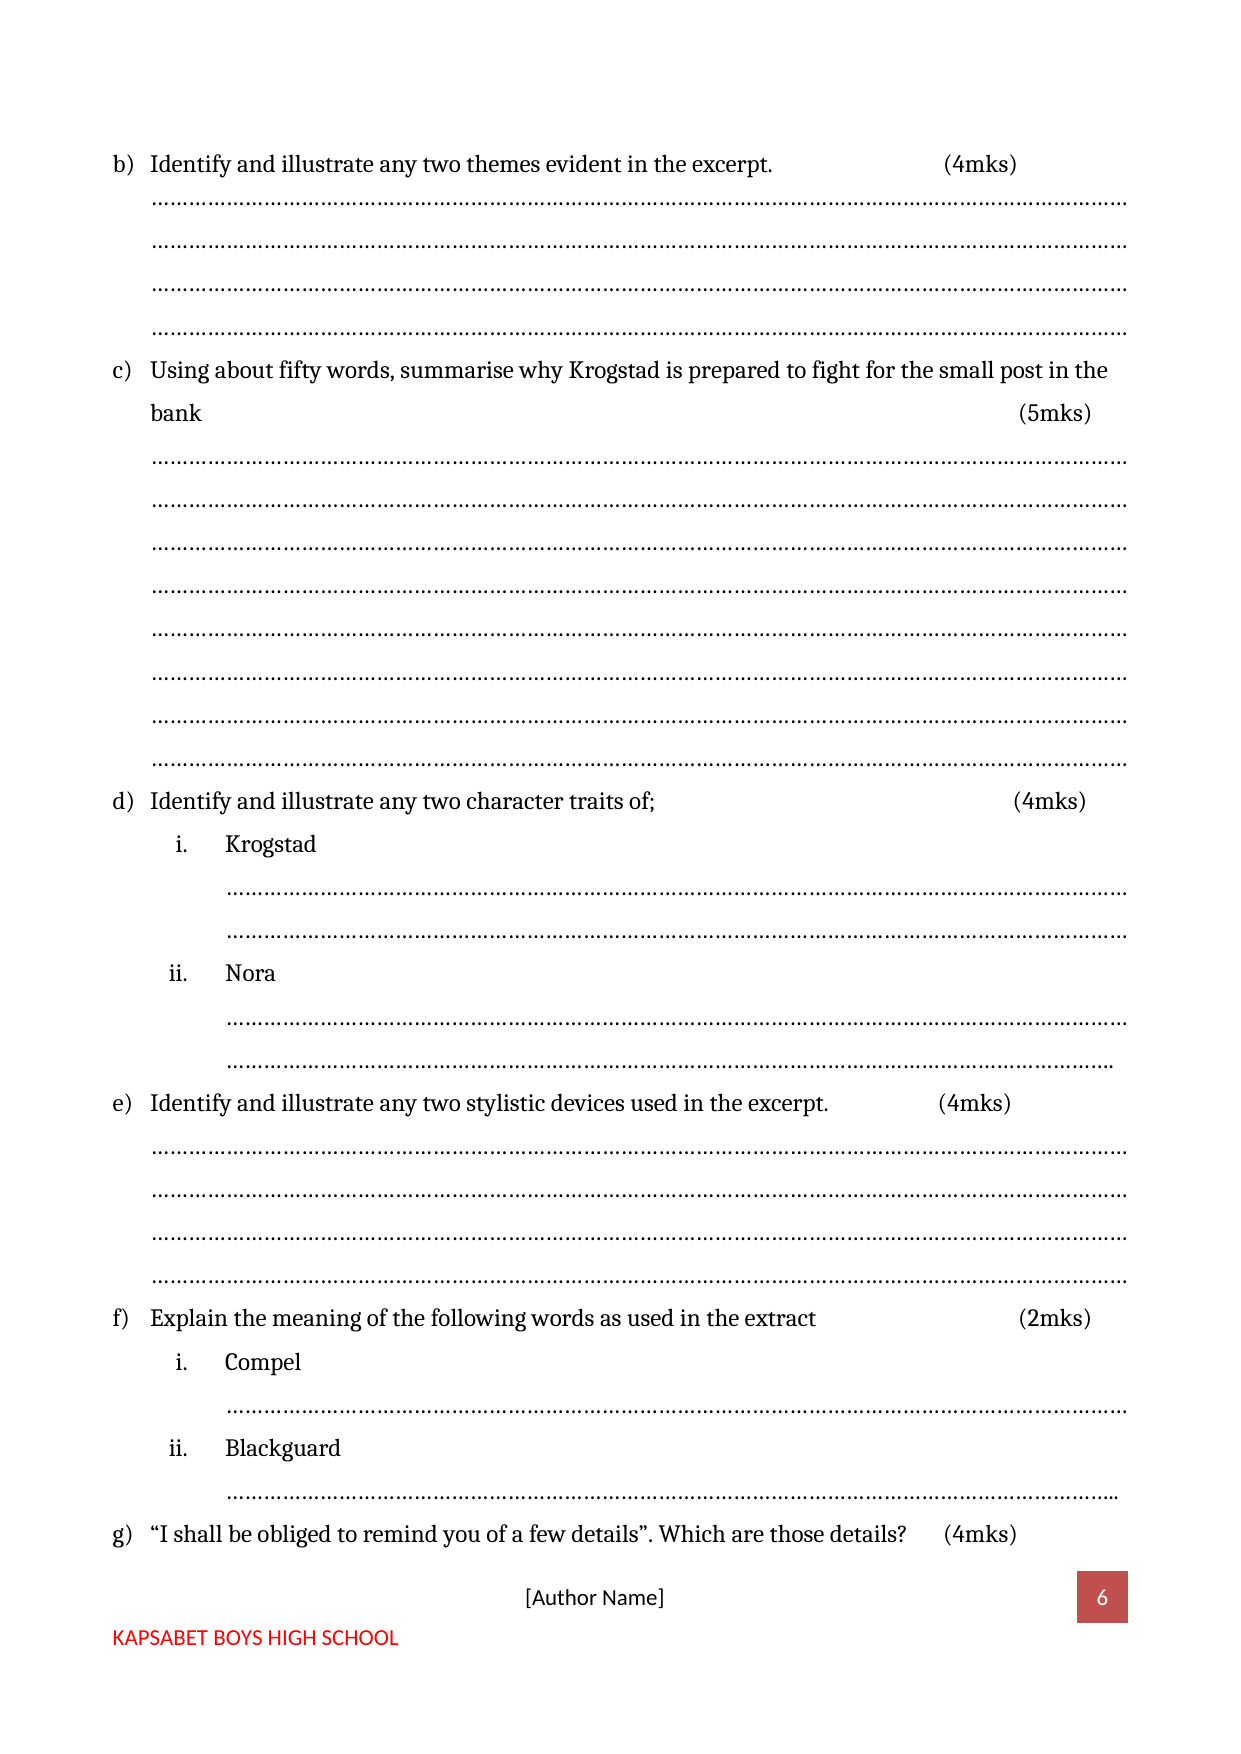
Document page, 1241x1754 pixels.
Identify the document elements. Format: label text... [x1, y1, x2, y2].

list ………………………………………………………………………………………………………………………………………………………………………………………………………………………………………………………………………………………………………………………………………………………………………………………………………………………………………………………………………………………………………………………………………………………………………… [150, 183, 1128, 341]
list Using about fifty words, summarise why Krogstad is prepared to fight for the small post in the bank (5mks) [112, 356, 1128, 427]
list ………………………………………………………………………………………………………………………………………………………………………………………………………………………………………………………………………………………………………………………………………………………………………………………………………………………………………………………………………………………………………………………………………………………………………… [150, 1132, 1128, 1290]
list Identify and illustrate any two themes evident in the excerpt. (4mks) [112, 150, 1128, 179]
list “I shall be obliged to remind you of a few details”. Which are those details? (4mks) [112, 1520, 1128, 1549]
list Identify and illustrate any two character traits of; (4mks) [112, 787, 1128, 816]
list Blackguard [187, 1434, 1128, 1462]
list ……………………………………………………………………………………………………………………………… [225, 1391, 1128, 1419]
list ……………………………………………………………………………………………………………………………………………………………………………………………………………………………………………………………. [225, 1002, 1128, 1074]
list Nora [187, 959, 1128, 988]
list Explain the meaning of the following words as used in the extract (2mks) [112, 1304, 1128, 1333]
list …………………………………………………………………………………………………………………………….. [225, 1477, 1128, 1506]
list Compel [187, 1347, 1128, 1376]
list ……………………………………………………………………………………………………………………………………………………………………………………………………………………………………………………………… [225, 873, 1128, 945]
list Identify and illustrate any two stylistic devices used in the excerpt. (4mks) [112, 1089, 1128, 1117]
list …………………………………………………………………………………………………………………………………………………………………………………………………………………………………………………………………………………………………………………………………………………………………………………………………………………………………………………………………………………………………………………………………………………………………………………………………………………………………………………………………………………………………………………………………………………………………………………………………………………………………………………………………………………………………………………………………………………………………………………………………………………………………………………………………………………………………………………………………………………… [150, 442, 1128, 772]
list Krogstad [187, 830, 1128, 859]
